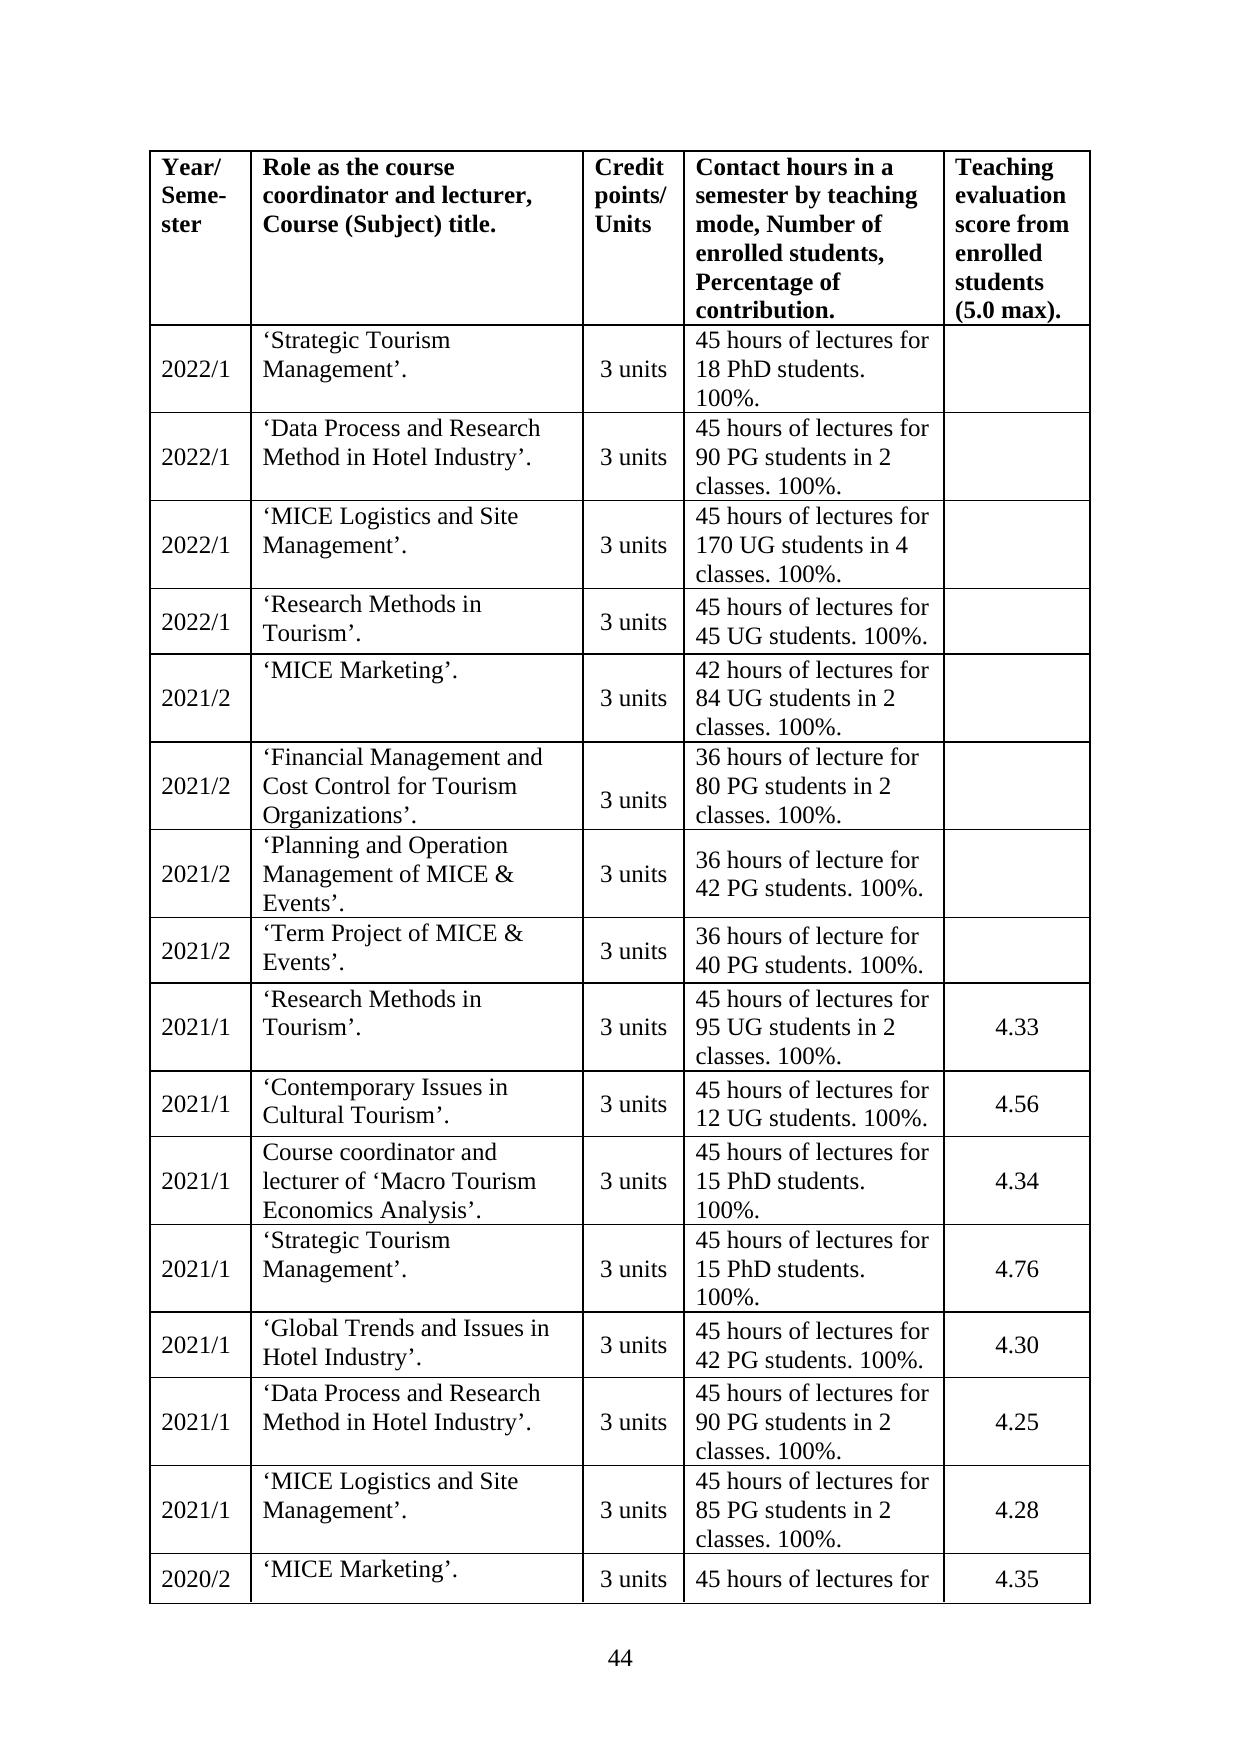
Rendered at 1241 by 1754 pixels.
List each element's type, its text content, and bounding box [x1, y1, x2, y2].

table_cell 4.33 [945, 984, 1089, 1070]
table_cell 2021/1 [151, 1072, 250, 1136]
table_header Teaching evaluation score from enrolled students (5.0 max). [945, 152, 1089, 324]
table_cell 2022/1 [151, 589, 250, 653]
table_cell ‘MICE Logistics and Site Management’. [252, 1466, 582, 1552]
table_cell [945, 743, 1089, 829]
table_cell ‘Strategic Tourism Management’. [252, 326, 582, 412]
table_header Role as the course coordinator and lecturer, Course (Subject) title. [252, 152, 582, 324]
table_cell 2022/1 [151, 326, 250, 412]
table_cell ‘MICE Marketing’. [252, 1554, 582, 1602]
table_cell 3 units [584, 743, 683, 829]
table_cell ‘Planning and Operation Management of MICE & Events’. [252, 830, 582, 917]
table_cell 45 hours of lectures for 18 PhD students. 100%. [685, 326, 943, 412]
table_cell ‘MICE Logistics and Site Management’. [252, 501, 582, 587]
table_cell 3 units [584, 984, 683, 1070]
table_cell 4.34 [945, 1137, 1089, 1223]
table_cell [945, 918, 1089, 982]
table_cell 2021/1 [151, 1313, 250, 1377]
table_cell [945, 501, 1089, 587]
table_cell 2022/1 [151, 413, 250, 500]
table_cell 3 units [584, 1466, 683, 1552]
table_cell 45 hours of lectures for 90 PG students in 2 classes. 100%. [685, 1378, 943, 1465]
table_cell ‘Financial Management and Cost Control for Tourism Organizations’. [252, 743, 582, 829]
table_cell 3 units [584, 1378, 683, 1465]
table_cell 45 hours of lectures for 45 UG students. 100%. [685, 589, 943, 653]
table_cell 2021/2 [151, 918, 250, 982]
table_header Credit points/ Units [584, 152, 683, 324]
table_cell 4.35 [945, 1554, 1089, 1602]
table_cell 2022/1 [151, 501, 250, 587]
table_cell 3 units [584, 1313, 683, 1377]
table_cell ‘Research Methods in Tourism’. [252, 984, 582, 1070]
table_cell 3 units [584, 1072, 683, 1136]
table_cell 45 hours of lectures for 12 UG students. 100%. [685, 1072, 943, 1136]
table_cell ‘MICE Marketing’. [252, 655, 582, 741]
table_cell 3 units [584, 1554, 683, 1602]
table_cell 4.25 [945, 1378, 1089, 1465]
table_cell 3 units [584, 1137, 683, 1223]
table_cell 45 hours of lectures for 15 PhD students. 100%. [685, 1137, 943, 1223]
table_cell ‘Term Project of MICE & Events’. [252, 918, 582, 982]
table_cell 45 hours of lectures for 90 PG students in 2 classes. 100%. [685, 413, 943, 500]
table_cell 3 units [584, 655, 683, 741]
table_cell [685, 1554, 943, 1602]
table_cell [945, 326, 1089, 412]
table_cell 36 hours of lecture for 42 PG students. 100%. [685, 830, 943, 917]
table_cell 3 units [584, 501, 683, 587]
table_cell [945, 655, 1089, 741]
table_cell 2021/1 [151, 1466, 250, 1552]
table_cell [945, 413, 1089, 500]
table_cell 4.76 [945, 1225, 1089, 1311]
table_cell 3 units [584, 413, 683, 500]
table_cell 2021/1 [151, 984, 250, 1070]
table_cell 4.30 [945, 1313, 1089, 1377]
table_cell 2021/2 [151, 830, 250, 917]
table_cell [945, 830, 1089, 917]
table_cell 2021/1 [151, 1225, 250, 1311]
table_cell 2020/2 [151, 1554, 250, 1602]
table_cell 3 units [584, 830, 683, 917]
table_cell 45 hours of lectures for 95 UG students in 2 classes. 100%. [685, 984, 943, 1070]
table_cell ‘Strategic Tourism Management’. [252, 1225, 582, 1311]
table_cell ‘Data Process and Research Method in Hotel Industry’. [252, 413, 582, 500]
table_cell 2021/1 [151, 1137, 250, 1223]
table_header Contact hours in a semester by teaching mode, Number of enrolled students, Percentage of contribution. [685, 152, 943, 324]
table_cell ‘Global Trends and Issues in Hotel Industry’. [252, 1313, 582, 1377]
table_cell 4.28 [945, 1466, 1089, 1552]
table_cell 45 hours of lectures for 42 PG students. 100%. [685, 1313, 943, 1377]
table_cell [945, 589, 1089, 653]
table_cell ‘Research Methods in Tourism’. [252, 589, 582, 653]
table_cell 3 units [584, 1225, 683, 1311]
table_cell 4.56 [945, 1072, 1089, 1136]
table_cell 3 units [584, 589, 683, 653]
table_cell 2021/1 [151, 1378, 250, 1465]
table_cell 36 hours of lecture for 40 PG students. 100%. [685, 918, 943, 982]
table_cell 36 hours of lecture for 80 PG students in 2 classes. 100%. [685, 743, 943, 829]
table_cell ‘Contemporary Issues in Cultural Tourism’. [252, 1072, 582, 1136]
table_cell 2021/2 [151, 655, 250, 741]
table_cell 45 hours of lectures for 170 UG students in 4 classes. 100%. [685, 501, 943, 587]
table_cell 42 hours of lectures for 84 UG students in 2 classes. 100%. [685, 655, 943, 741]
table_cell ‘Data Process and Research Method in Hotel Industry’. [252, 1378, 582, 1465]
table_cell 45 hours of lectures for 15 PhD students. 100%. [685, 1225, 943, 1311]
table_cell 45 hours of lectures for 85 PG students in 2 classes. 100%. [685, 1466, 943, 1552]
table_cell 3 units [584, 918, 683, 982]
table_cell 2021/2 [151, 743, 250, 829]
table_cell 3 units [584, 326, 683, 412]
table_header Year/ Seme-ster [151, 152, 250, 324]
table_cell Course coordinator and lecturer of ‘Macro Tourism Economics Analysis’. [252, 1137, 582, 1223]
